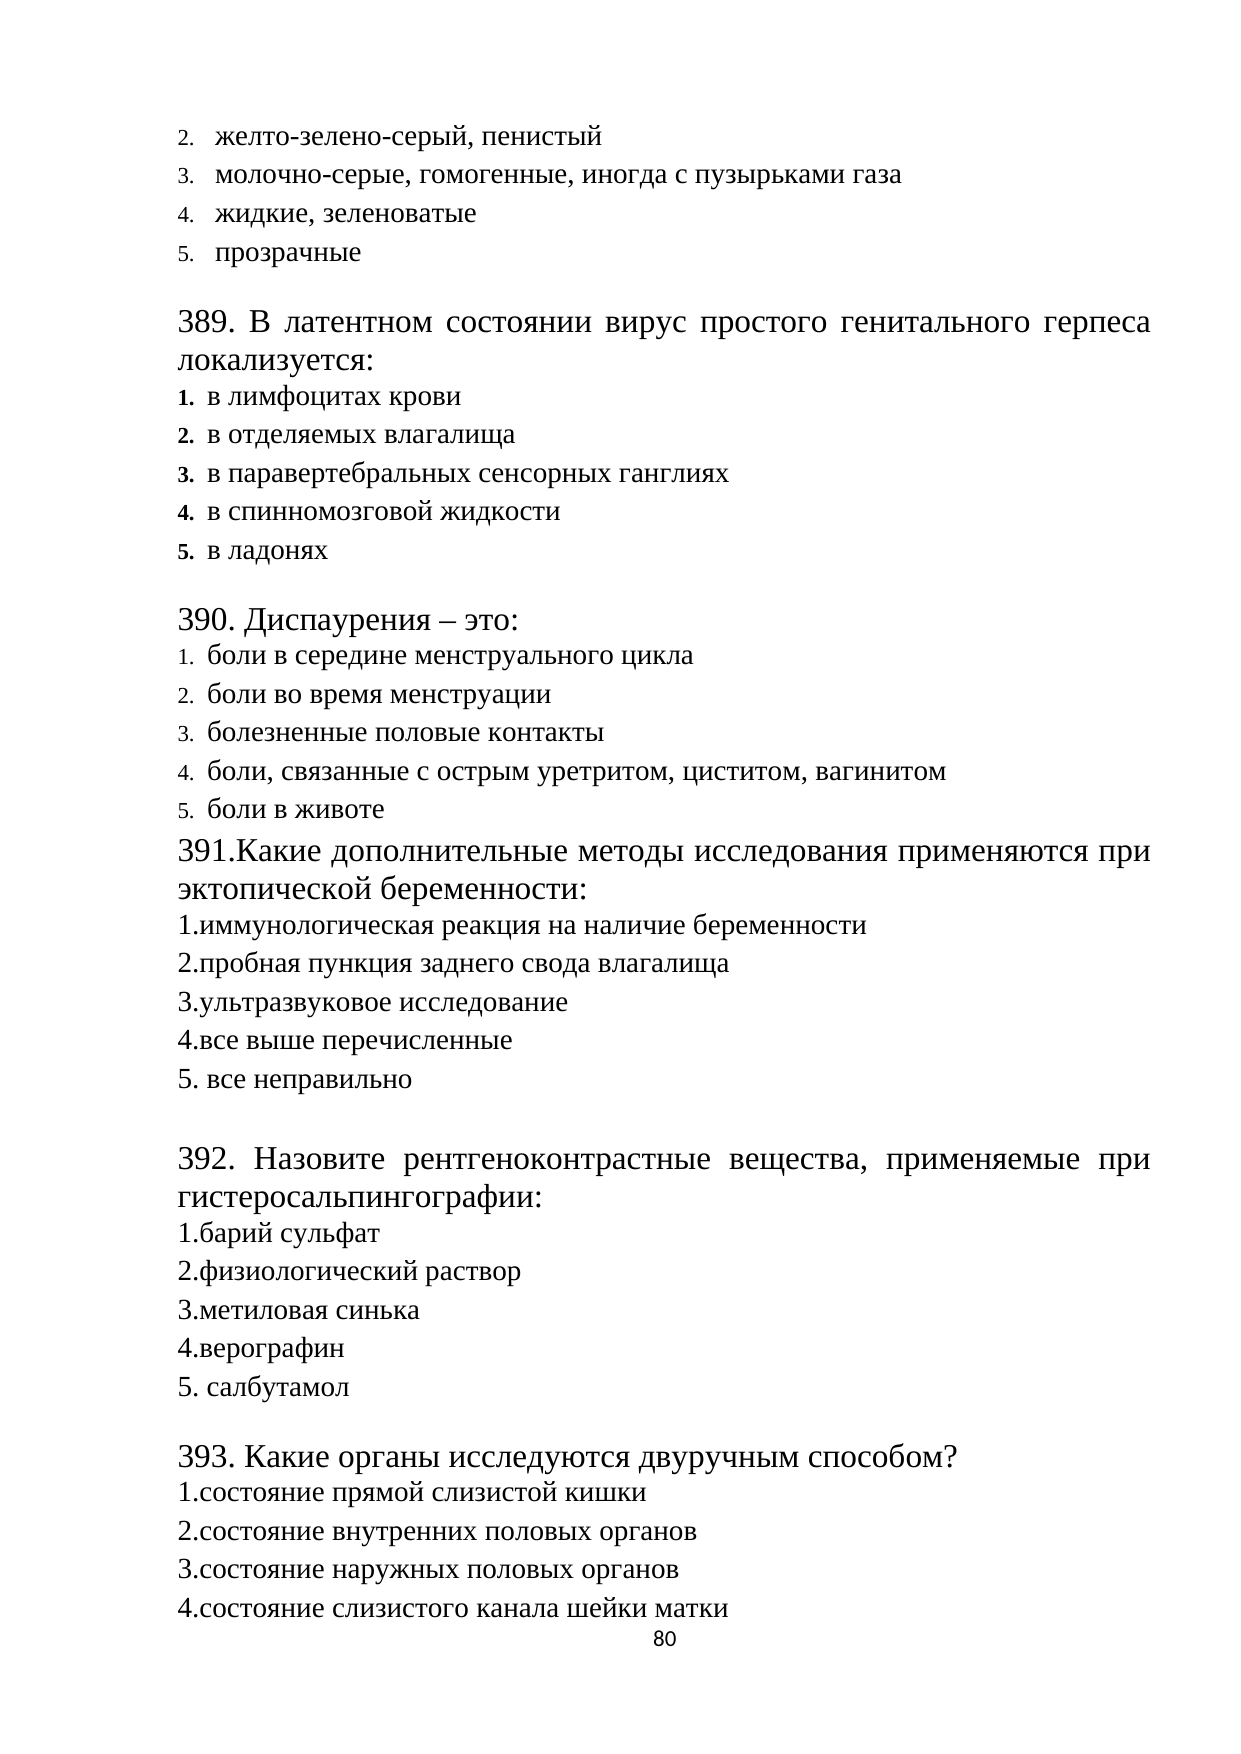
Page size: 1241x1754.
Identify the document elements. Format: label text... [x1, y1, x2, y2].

text 390. Диспаурения – это: [177, 599, 1152, 637]
text 4.все выше перечисленные [177, 1022, 1152, 1056]
list прозрачные [177, 234, 1152, 267]
text 392. Назовите рентгеноконтрастные вещества, применяемые при гистеросальпингографии: [177, 1138, 1152, 1215]
list боли в середине менструального цикла [177, 637, 1152, 671]
text 1.иммунологическая реакция на наличие беременности [177, 907, 1152, 940]
list в отделяемых влагалища [177, 416, 1152, 450]
list в лимфоцитах крови [177, 378, 1152, 411]
text 391.Какие дополнительные методы исследования применяются при эктопической беременности: [177, 830, 1152, 907]
list боли во время менструации [177, 676, 1152, 709]
list желто-зелено-серый, пенистый [177, 118, 1152, 152]
text 5. все неправильно [177, 1061, 1152, 1094]
list жидкие, зеленоватые [177, 195, 1152, 229]
list в спинномозговой жидкости [177, 493, 1152, 527]
list боли в животе [177, 792, 1152, 825]
text 1.барий сульфат [177, 1215, 1152, 1248]
text 3.ультразвуковое исследование [177, 984, 1152, 1017]
list боли, связанные с острым уретритом, циститом, вагинитом [177, 753, 1152, 787]
text 4.верографин [177, 1330, 1152, 1364]
text 2.пробная пункция заднего свода влагалища [177, 945, 1152, 979]
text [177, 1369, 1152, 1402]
text 389. В латентном состоянии вирус простого генитального герпеса локализуется: [177, 301, 1152, 378]
list молочно-серые, гомогенные, иногда с пузырьками газа [177, 157, 1152, 190]
text 2.физиологический раствор [177, 1253, 1152, 1287]
list в паравертебральных сенсорных ганглиях [177, 455, 1152, 488]
text 3.метиловая синька [177, 1292, 1152, 1325]
list болезненные половые контакты [177, 714, 1152, 748]
list в ладонях [177, 532, 1152, 565]
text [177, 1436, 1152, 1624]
